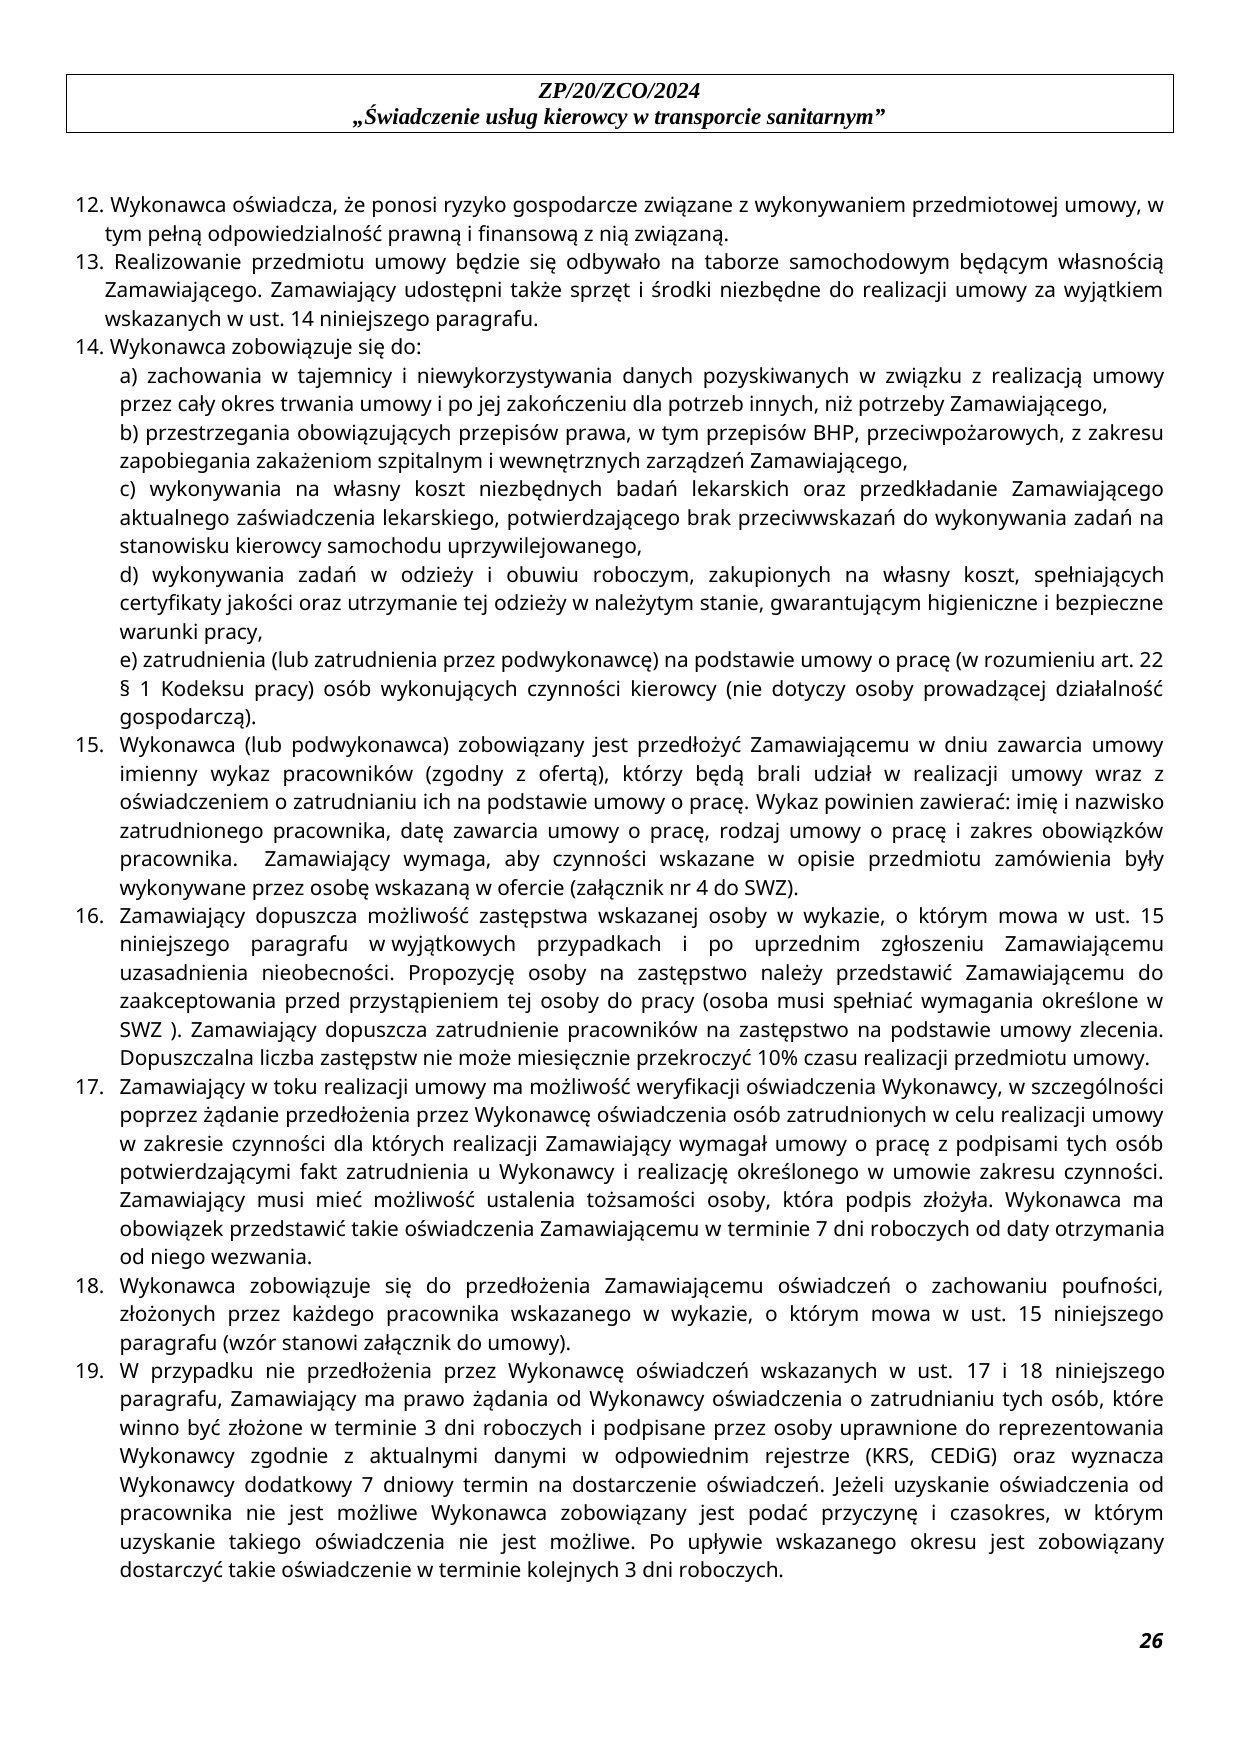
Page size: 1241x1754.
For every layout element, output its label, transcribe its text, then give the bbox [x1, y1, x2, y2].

text a) zachowania w tajemnicy i niewykorzystywania danych pozyskiwanych w związku z realizacją umowy przez cały okres trwania umowy i po jej zakończeniu dla potrzeb innych, niż potrzeby Zamawiającego, [119, 361, 1165, 418]
text 13. Realizowanie przedmiotu umowy będzie się odbywało na taborze samochodowym będącym własnością Zamawiającego. Zamawiający udostępni także sprzęt i środki niezbędne do realizacji umowy za wyjątkiem wskazanych w ust. 14 niniejszego paragrafu. [75, 247, 1165, 332]
list Zamawiający w toku realizacji umowy ma możliwość weryfikacji oświadczenia Wykonawcy, w szczególności poprzez żądanie przedłożenia przez Wykonawcę oświadczenia osób zatrudnionych w celu realizacji umowy w zakresie czynności dla których realizacji Zamawiający wymagał umowy o pracę z podpisami tych osób potwierdzającymi fakt zatrudnienia u Wykonawcy i realizację określonego w umowie zakresu czynności. Zamawiający musi mieć możliwość ustalenia tożsamości osoby, która podpis złożyła. Wykonawca ma obowiązek przedstawić takie oświadczenia Zamawiającemu w terminie 7 dni roboczych od daty otrzymania od niego wezwania. [75, 1072, 1165, 1271]
text d) wykonywania zadań w odzieży i obuwiu roboczym, zakupionych na własny koszt, spełniających certyfikaty jakości oraz utrzymanie tej odzieży w należytym stanie, gwarantującym higieniczne i bezpieczne warunki pracy, [119, 560, 1165, 645]
list Wykonawca zobowiązuje się do przedłożenia Zamawiającemu oświadczeń o zachowaniu poufności, złożonych przez każdego pracownika wskazanego w wykazie, o którym mowa w ust. 15 niniejszego paragrafu (wzór stanowi załącznik do umowy). [75, 1271, 1165, 1356]
text e) zatrudnienia (lub zatrudnienia przez podwykonawcę) na podstawie umowy o pracę (w rozumieniu art. 22 § 1 Kodeksu pracy) osób wykonujących czynności kierowcy (nie dotyczy osoby prowadzącej działalność gospodarczą). [119, 645, 1165, 731]
text b) przestrzegania obowiązujących przepisów prawa, w tym przepisów BHP, przeciwpożarowych, z zakresu zapobiegania zakażeniom szpitalnym i wewnętrznych zarządzeń Zamawiającego, [119, 418, 1165, 474]
text c) wykonywania na własny koszt niezbędnych badań lekarskich oraz przedkładanie Zamawiającego aktualnego zaświadczenia lekarskiego, potwierdzającego brak przeciwwskazań do wykonywania zadań na stanowisku kierowcy samochodu uprzywilejowanego, [119, 474, 1165, 560]
text 14. Wykonawca zobowiązuje się do: [75, 332, 1165, 361]
list W przypadku nie przedłożenia przez Wykonawcę oświadczeń wskazanych w ust. 17 i 18 niniejszego paragrafu, Zamawiający ma prawo żądania od Wykonawcy oświadczenia o zatrudnianiu tych osób, które winno być złożone w terminie 3 dni roboczych i podpisane przez osoby uprawnione do reprezentowania Wykonawcy zgodnie z aktualnymi danymi w odpowiednim rejestrze (KRS, CEDiG) oraz wyznacza Wykonawcy dodatkowy 7 dniowy termin na dostarczenie oświadczeń. Jeżeli uzyskanie oświadczenia od pracownika nie jest możliwe Wykonawca zobowiązany jest podać przyczynę i czasokres, w którym uzyskanie takiego oświadczenia nie jest możliwe. Po upływie wskazanego okresu jest zobowiązany dostarczyć takie oświadczenie w terminie kolejnych 3 dni roboczych. [75, 1356, 1165, 1584]
list Wykonawca (lub podwykonawca) zobowiązany jest przedłożyć Zamawiającemu w dniu zawarcia umowy imienny wykaz pracowników (zgodny z ofertą), którzy będą brali udział w realizacji umowy wraz z oświadczeniem o zatrudnianiu ich na podstawie umowy o pracę. Wykaz powinien zawierać: imię i nazwisko zatrudnionego pracownika, datę zawarcia umowy o pracę, rodzaj umowy o pracę i zakres obowiązków pracownika. Zamawiający wymaga, aby czynności wskazane w opisie przedmiotu zamówienia były wykonywane przez osobę wskazaną w ofercie (załącznik nr 4 do SWZ). [75, 731, 1165, 901]
text 12. Wykonawca oświadcza, że ponosi ryzyko gospodarcze związane z wykonywaniem przedmiotowej umowy, w tym pełną odpowiedzialność prawną i finansową z nią związaną. [75, 190, 1165, 247]
list Zamawiający dopuszcza możliwość zastępstwa wskazanej osoby w wykazie, o którym mowa w ust. 15 niniejszego paragrafu w wyjątkowych przypadkach i po uprzednim zgłoszeniu Zamawiającemu uzasadnienia nieobecności. Propozycję osoby na zastępstwo należy przedstawić Zamawiającemu do zaakceptowania przed przystąpieniem tej osoby do pracy (osoba musi spełniać wymagania określone w SWZ ). Zamawiający dopuszcza zatrudnienie pracowników na zastępstwo na podstawie umowy zlecenia. Dopuszczalna liczba zastępstw nie może miesięcznie przekroczyć 10% czasu realizacji przedmiotu umowy. [75, 901, 1165, 1072]
